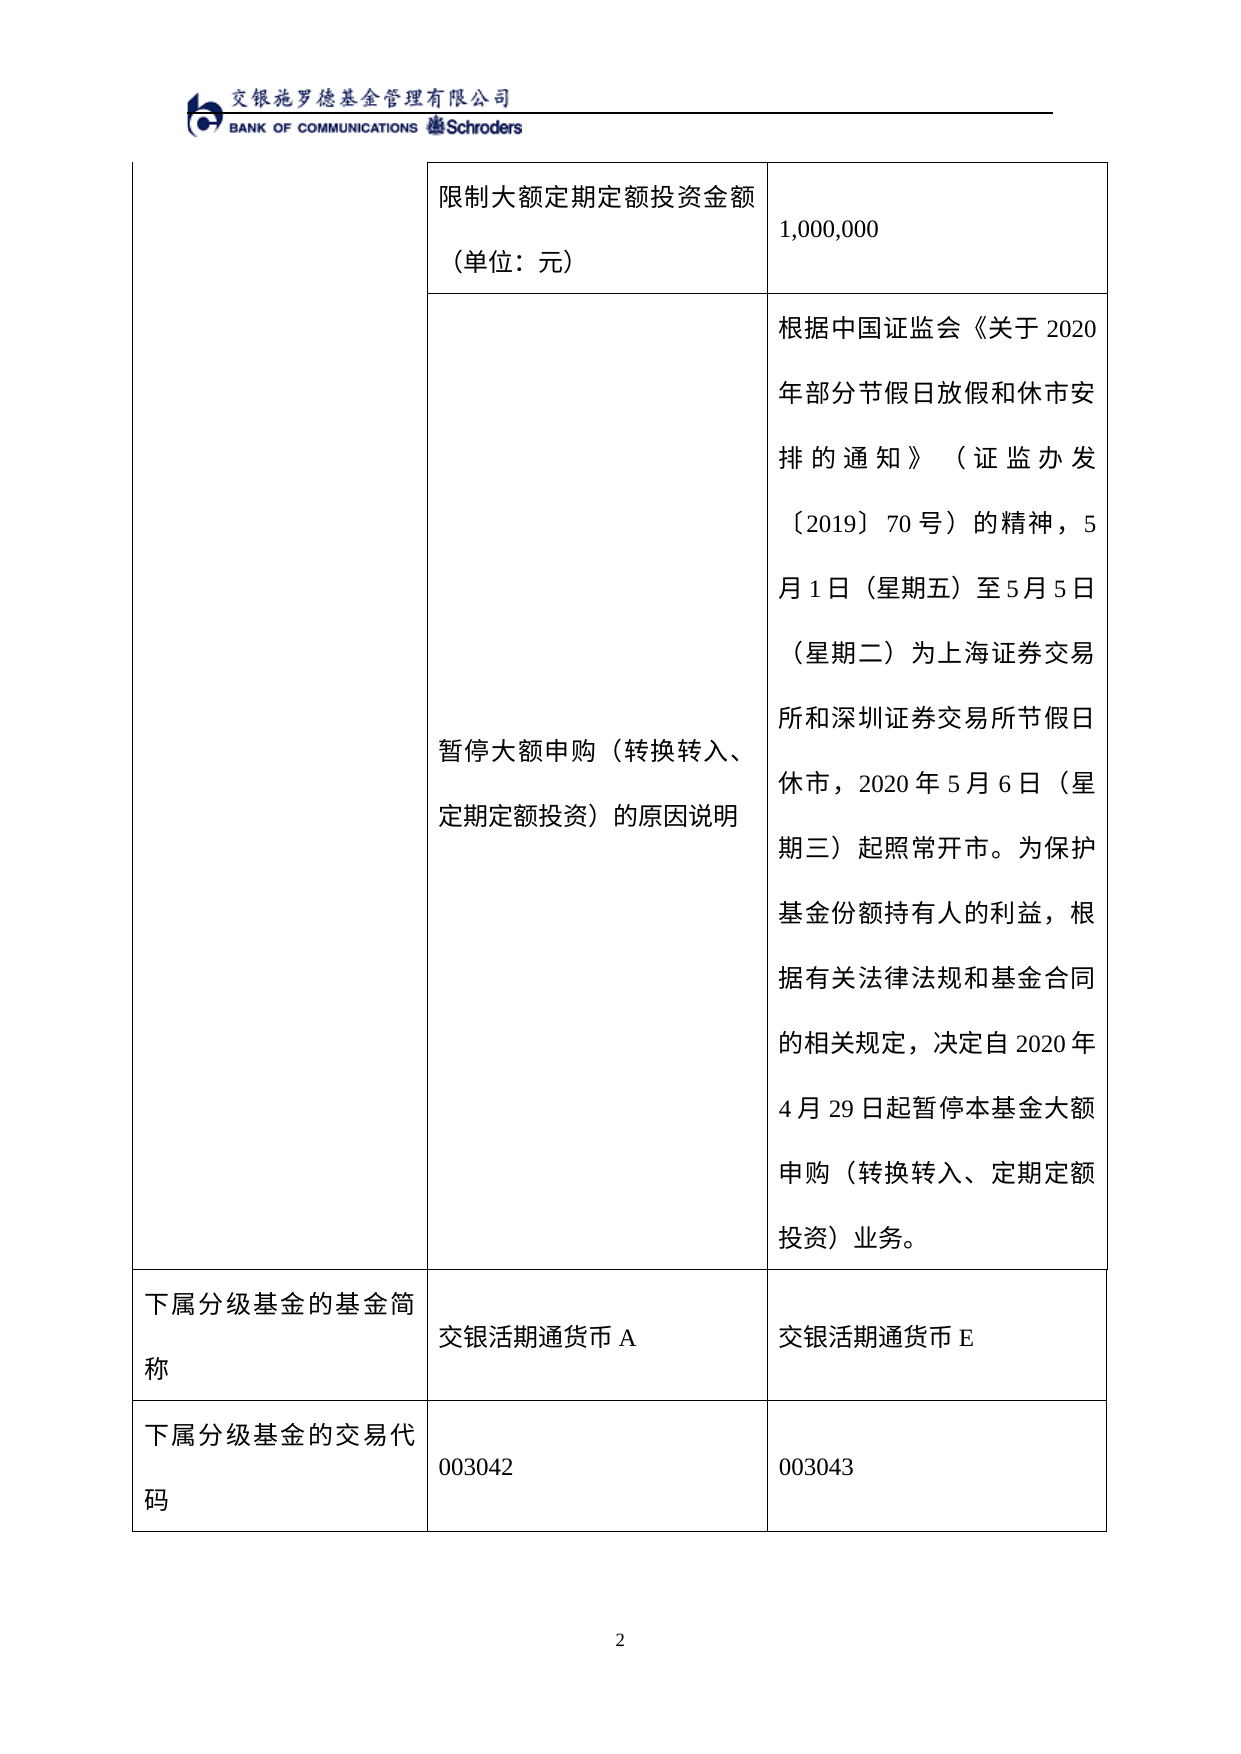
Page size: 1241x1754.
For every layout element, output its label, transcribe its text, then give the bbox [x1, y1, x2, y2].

table_cell 限制大额定期定额投资金额（单位：元） [428, 163, 767, 293]
table_cell 下属分级基金的基金简称 [133, 1270, 427, 1400]
table_cell 下属分级基金的交易代码 [133, 1401, 427, 1531]
table_cell 003043 [768, 1401, 1106, 1531]
table_cell 交银活期通货币A [428, 1270, 767, 1400]
table_cell 根据中国证监会《关于2020年部分节假日放假和休市安排的通知》（证监办发〔2019〕70号）的精神，5月1日（星期五）至5月5日（星期二）为上海证券交易所和深圳证券交易所节假日休市，2020年5月6日（星期三）起照常开市。为保护基金份额持有人的利益，根据有关法律法规和基金合同的相关规定，决定自2020年4月29日起暂停本基金大额申购（转换转入、定期定额投资）业务。 [768, 294, 1107, 1269]
table_cell 1,000,000 [768, 163, 1107, 293]
table_cell 交银活期通货币E [768, 1270, 1106, 1400]
table_cell 暂停大额申购（转换转入、定期定额投资）的原因说明 [428, 294, 767, 1269]
table_cell 003042 [428, 1401, 767, 1531]
